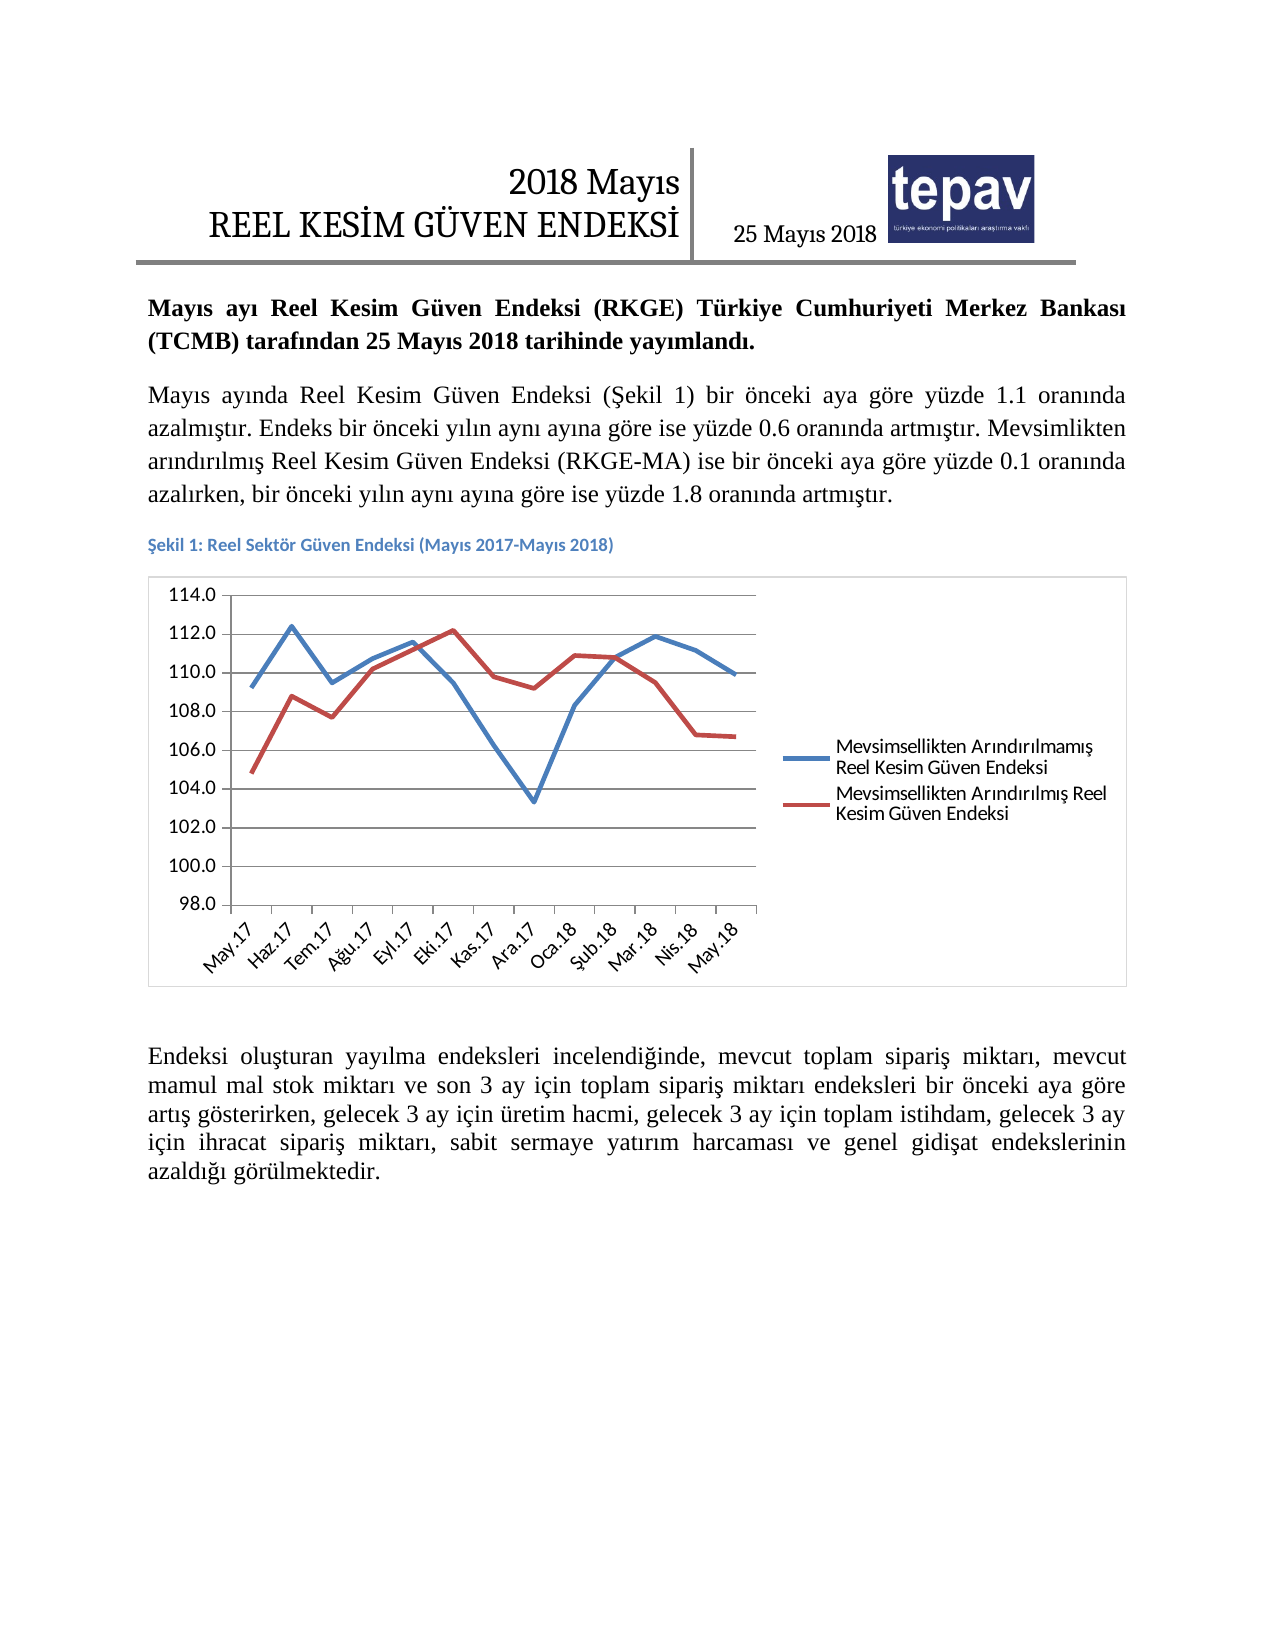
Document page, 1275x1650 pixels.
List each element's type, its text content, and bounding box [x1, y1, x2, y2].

picture [888, 155, 1035, 243]
table_header 2018 Mayıs REEL KESİM GÜVEN ENDEKSİ [136, 148, 690, 260]
table_header 25 Mayıs 2018 [694, 148, 1076, 260]
text Endeksi oluşturan yayılma endeksleri incelendiğinde, mevcut toplam sipariş miktarı, mevcut mamul mal stok miktarı ve son 3 ay için toplam sipariş miktarı endeksleri bir önceki aya göre artış gösterirken, gelecek 3 ay için üretim hacmi, gelecek 3 ay için toplam istihdam, gelecek 3 ay için ihracat sipariş miktarı, sabit sermaye yatırım harcaması ve genel gidişat endekslerinin azaldığı görülmektedir. [148, 1041, 1127, 1185]
text Mayıs ayı Reel Kesim Güven Endeksi (RKGE) Türkiye Cumhuriyeti Merkez Bankası (TCMB) tarafından 25 Mayıs 2018 tarihinde yayımlandı. [148, 293, 1127, 355]
text Mayıs ayında Reel Kesim Güven Endeksi (Şekil 1) bir önceki aya göre yüzde 1.1 oranında azalmıştır. Endeks bir önceki yılın aynı ayına göre ise yüzde 0.6 oranında artmıştır. Mevsimlikten arındırılmış Reel Kesim Güven Endeksi (RKGE-MA) ise bir önceki aya göre yüzde 0.1 oranında azalırken, bir önceki yılın aynı ayına göre ise yüzde 1.8 oranında artmıştır. [148, 380, 1127, 508]
text Şekil 1: Reel Sektör Güven Endeksi (Mayıs 2017-Mayıs 2018) [148, 533, 1127, 556]
